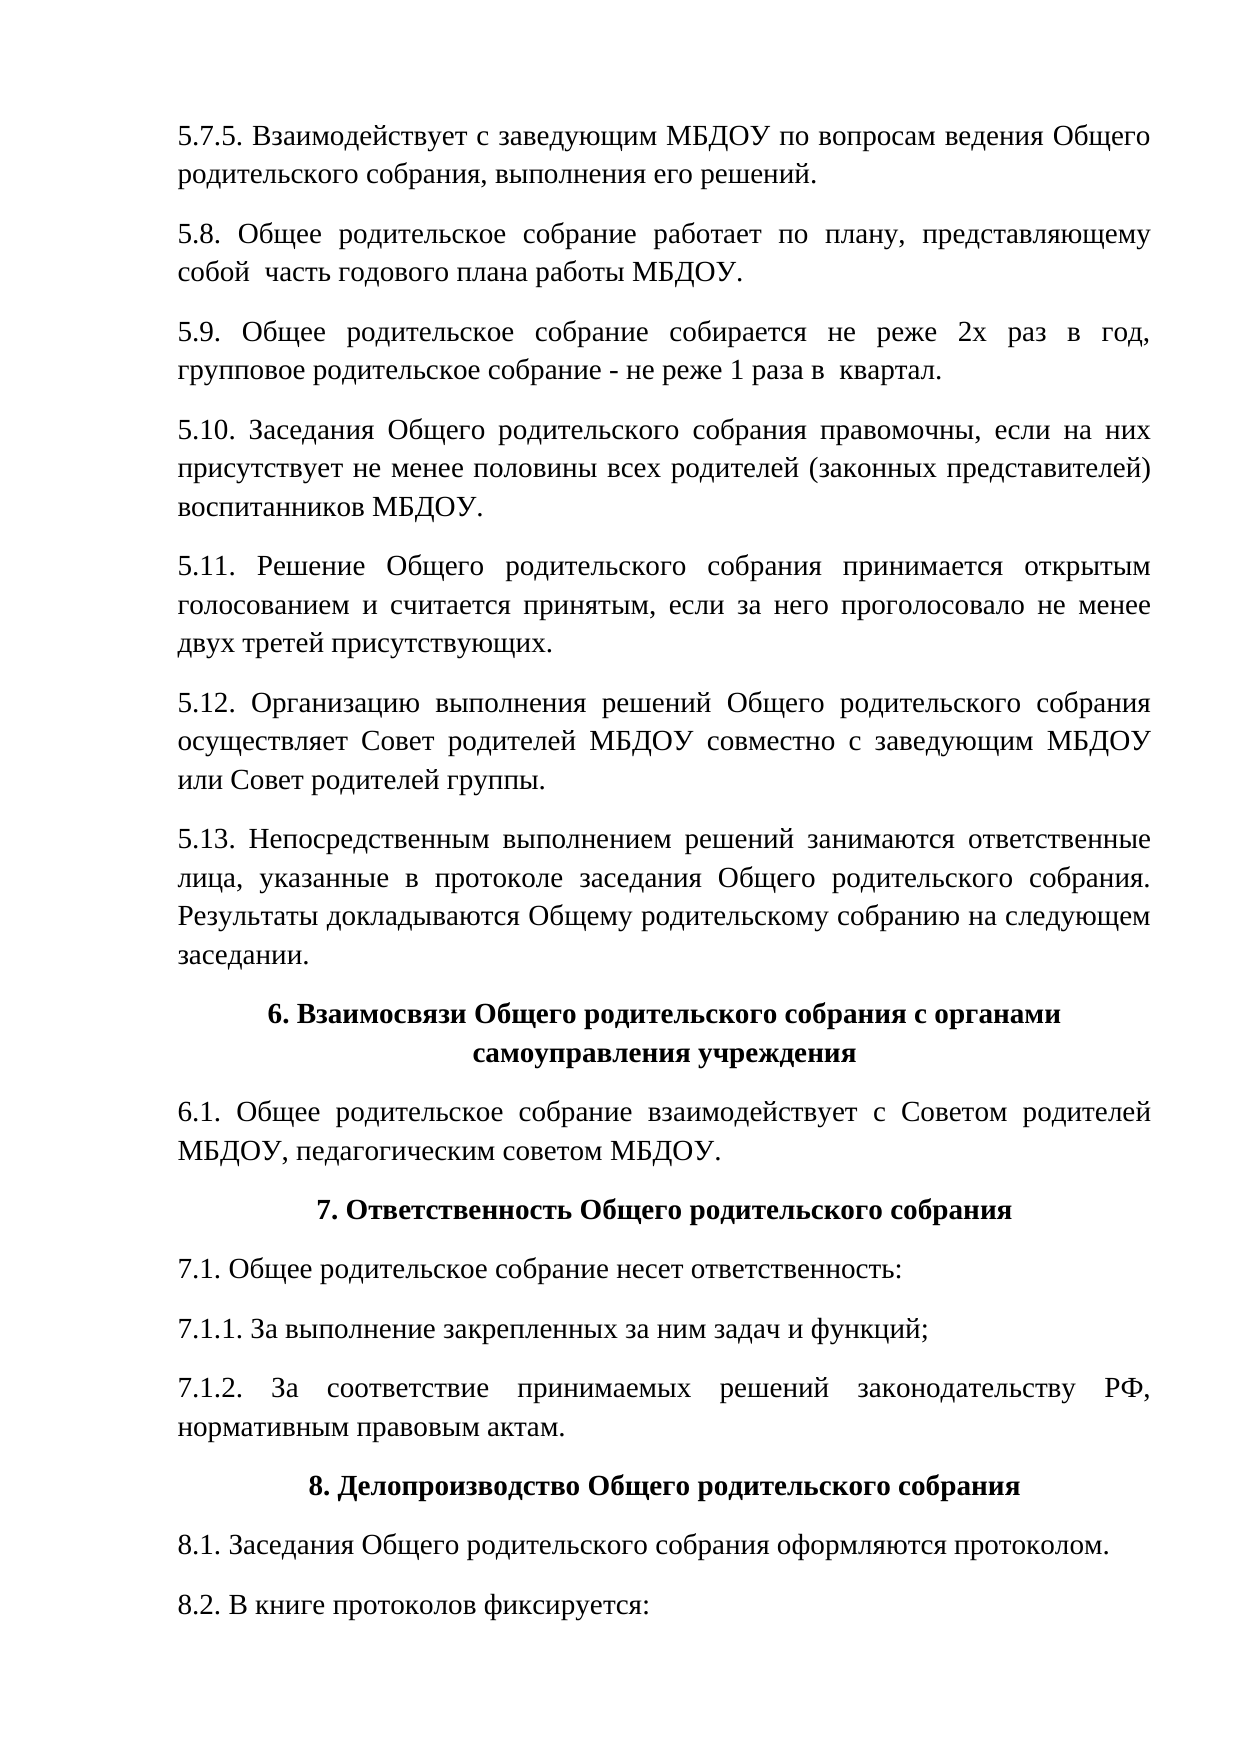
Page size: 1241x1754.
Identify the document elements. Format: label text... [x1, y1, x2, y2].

text 7.1.1. За выполнение закрепленных за ним задач и функций; [177, 1311, 1152, 1344]
text 8.2. В книге протоколов фиксируется: [177, 1587, 1152, 1620]
text 5.8. Общее родительское собрание работает по плану, представляющему собой часть годового плана работы МБДОУ. [177, 216, 1152, 288]
text 6.1. Общее родительское собрание взаимодействует с Советом родителей МБДОУ, педагогическим советом МБДОУ. [177, 1094, 1152, 1166]
text 5.10. Заседания Общего родительского собрания правомочны, если на них присутствует не менее половины всех родителей (законных представителей) воспитанников МБДОУ. [177, 412, 1152, 522]
text 8. Делопроизводство Общего родительского собрания [177, 1468, 1152, 1502]
text 8.1. Заседания Общего родительского собрания оформляются протоколом. [177, 1527, 1152, 1561]
text 7.1. Общее родительское собрание несет ответственность: [177, 1251, 1152, 1285]
text 5.11. Решение Общего родительского собрания принимается открытым голосованием и считается принятым, если за него проголосовало не менее двух третей присутствующих. [177, 548, 1152, 659]
text 7. Ответственность Общего родительского собрания [177, 1192, 1152, 1226]
text 5.12. Организацию выполнения решений Общего родительского собрания осуществляет Совет родителей МБДОУ совместно с заведующим МБДОУ или Совет родителей группы. [177, 685, 1152, 795]
text 5.7.5. Взаимодействует с заведующим МБДОУ по вопросам ведения Общего родительского собрания, выполнения его решений. [177, 118, 1152, 190]
text 5.9. Общее родительское собрание собирается не реже 2х раз в год, групповое родительское собрание - не реже 1 раза в квартал. [177, 314, 1152, 386]
text 6. Взаимосвязи Общего родительского собрания с органами самоуправления учреждения [177, 996, 1152, 1068]
text 5.13. Непосредственным выполнением решений занимаются ответственные лица, указанные в протоколе заседания Общего родительского собрания. Результаты докладываются Общему родительскому собранию на следующем заседании. [177, 821, 1152, 970]
text 7.1.2. За соответствие принимаемых решений законодательству РФ, нормативным правовым актам. [177, 1370, 1152, 1442]
